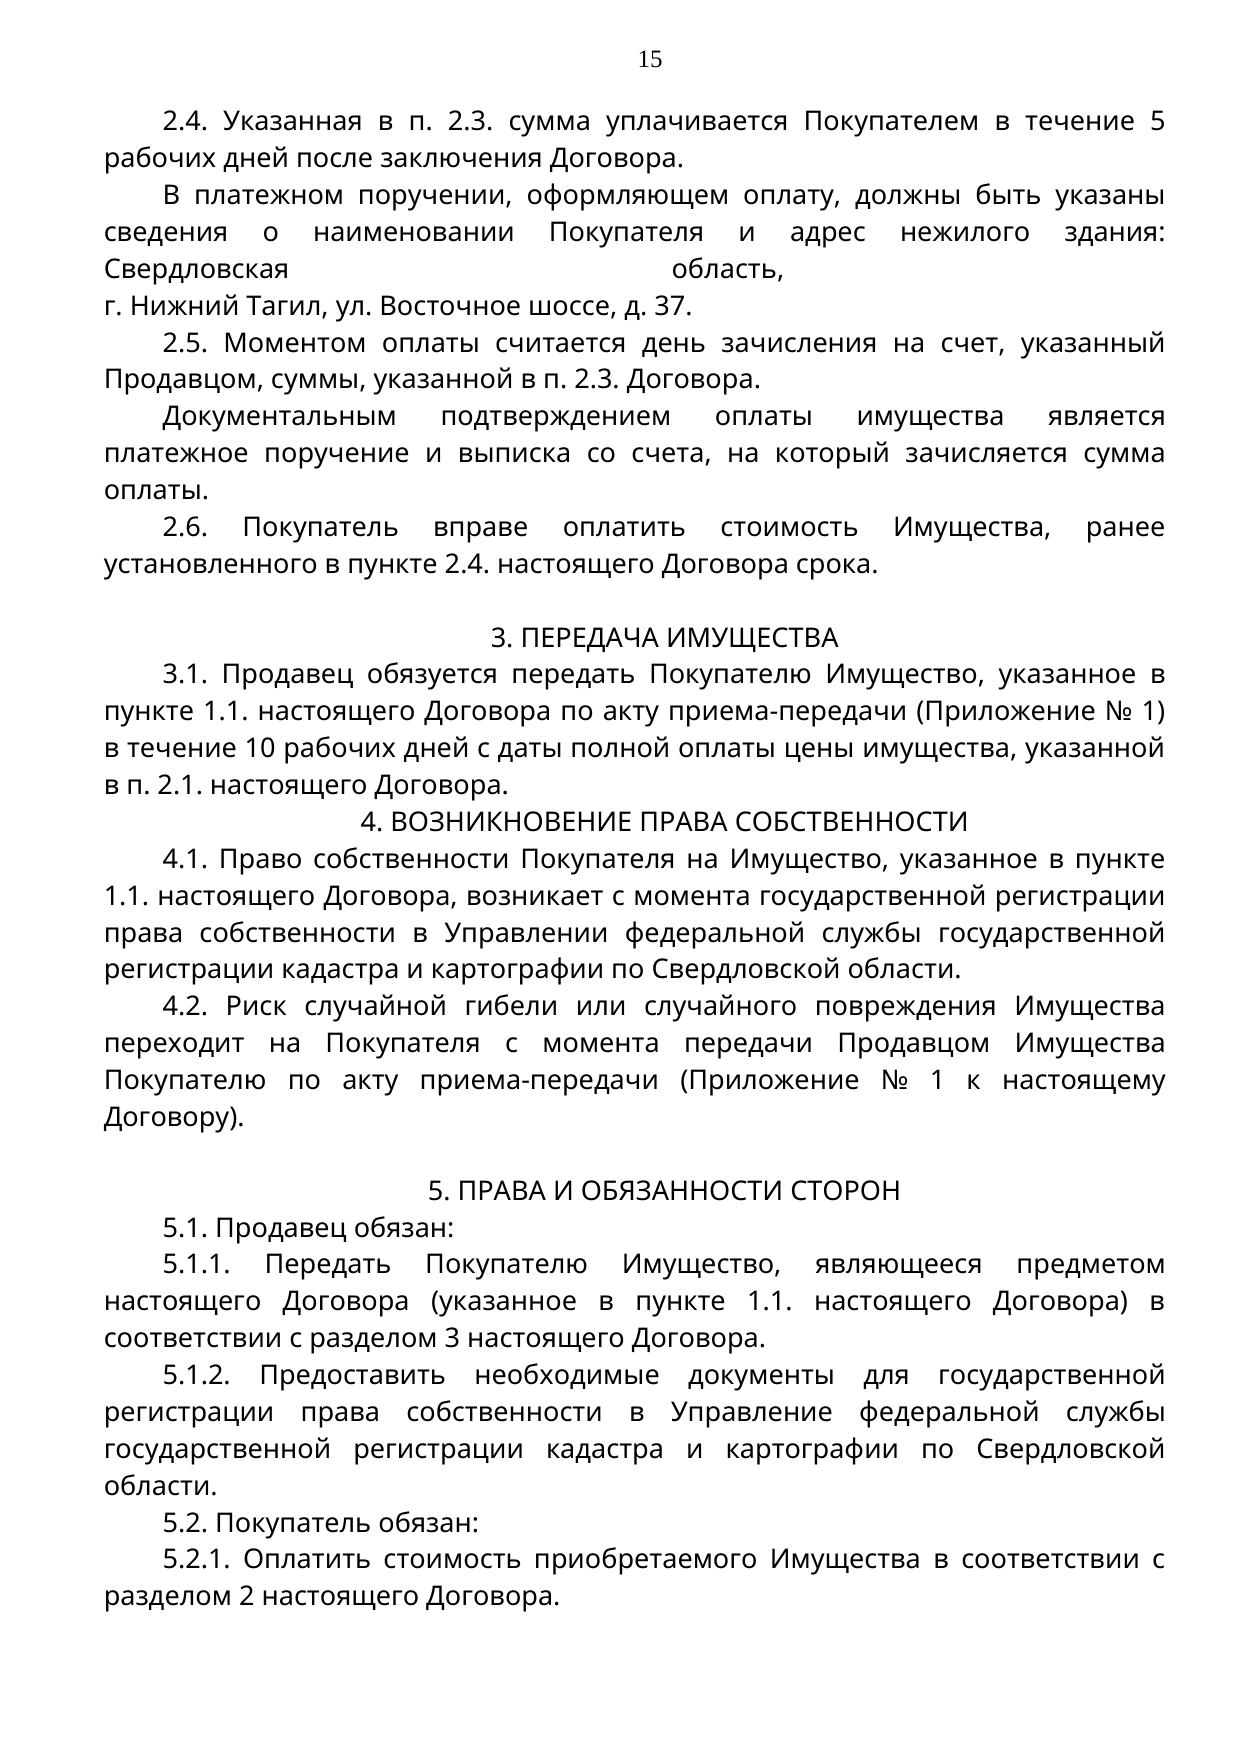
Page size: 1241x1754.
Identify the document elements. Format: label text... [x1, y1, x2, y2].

text 2.5. Моментом оплаты считается день зачисления на счет, указанный Продавцом, суммы, указанной в п. 2.3. Договора. [103, 323, 1167, 397]
text 4.2. Риск случайной гибели или случайного повреждения Имущества переходит на Покупателя с момента передачи Продавцом Имущества Покупателю по акту приема-передачи (Приложение № 1 к настоящему Договору). [103, 987, 1167, 1134]
text 2.4. Указанная в п. 2.3. сумма уплачивается Покупателем в течение 5 рабочих дней после заключения Договора. [103, 102, 1167, 176]
text 4. ВОЗНИКНОВЕНИЕ ПРАВА СОБСТВЕННОСТИ [103, 802, 1167, 839]
text 3. ПЕРЕДАЧА ИМУЩЕСТВА [103, 618, 1167, 655]
text 3.1. Продавец обязуется передать Покупателю Имущество, указанное в пункте 1.1. настоящего Договора по акту приема-передачи (Приложение № 1) в течение 10 рабочих дней с даты полной оплаты цены имущества, указанной в п. 2.1. настоящего Договора. [103, 655, 1167, 802]
text В платежном поручении, оформляющем оплату, должны быть указаны сведения о наименовании Покупателя и адрес нежилого здания: Свердловская область, г. Нижний Тагил, ул. Восточное шоссе, д. 37. [103, 176, 1167, 323]
text 2.6. Покупатель вправе оплатить стоимость Имущества, ранее установленного в пункте 2.4. настоящего Договора срока. [103, 507, 1167, 581]
text 5.2.1. Оплатить стоимость приобретаемого Имущества в соответствии с разделом 2 настоящего Договора. [103, 1540, 1167, 1614]
text 5.1. Продавец обязан: [103, 1208, 1167, 1245]
text 4.1. Право собственности Покупателя на Имущество, указанное в пункте 1.1. настоящего Договора, возникает с момента государственной регистрации права собственности в Управлении федеральной службы государственной регистрации кадастра и картографии по Свердловской области. [103, 839, 1167, 987]
text Документальным подтверждением оплаты имущества является платежное поручение и выписка со счета, на который зачисляется сумма оплаты. [103, 397, 1167, 507]
text 5. ПРАВА И ОБЯЗАННОСТИ СТОРОН [103, 1171, 1167, 1208]
text 5.1.2. Предоставить необходимые документы для государственной регистрации права собственности в Управление федеральной службы государственной регистрации кадастра и картографии по Свердловской области. [103, 1356, 1167, 1503]
text 5.1.1. Передать Покупателю Имущество, являющееся предметом настоящего Договора (указанное в пункте 1.1. настоящего Договора) в соответствии с разделом 3 настоящего Договора. [103, 1245, 1167, 1356]
text 5.2. Покупатель обязан: [103, 1503, 1167, 1540]
